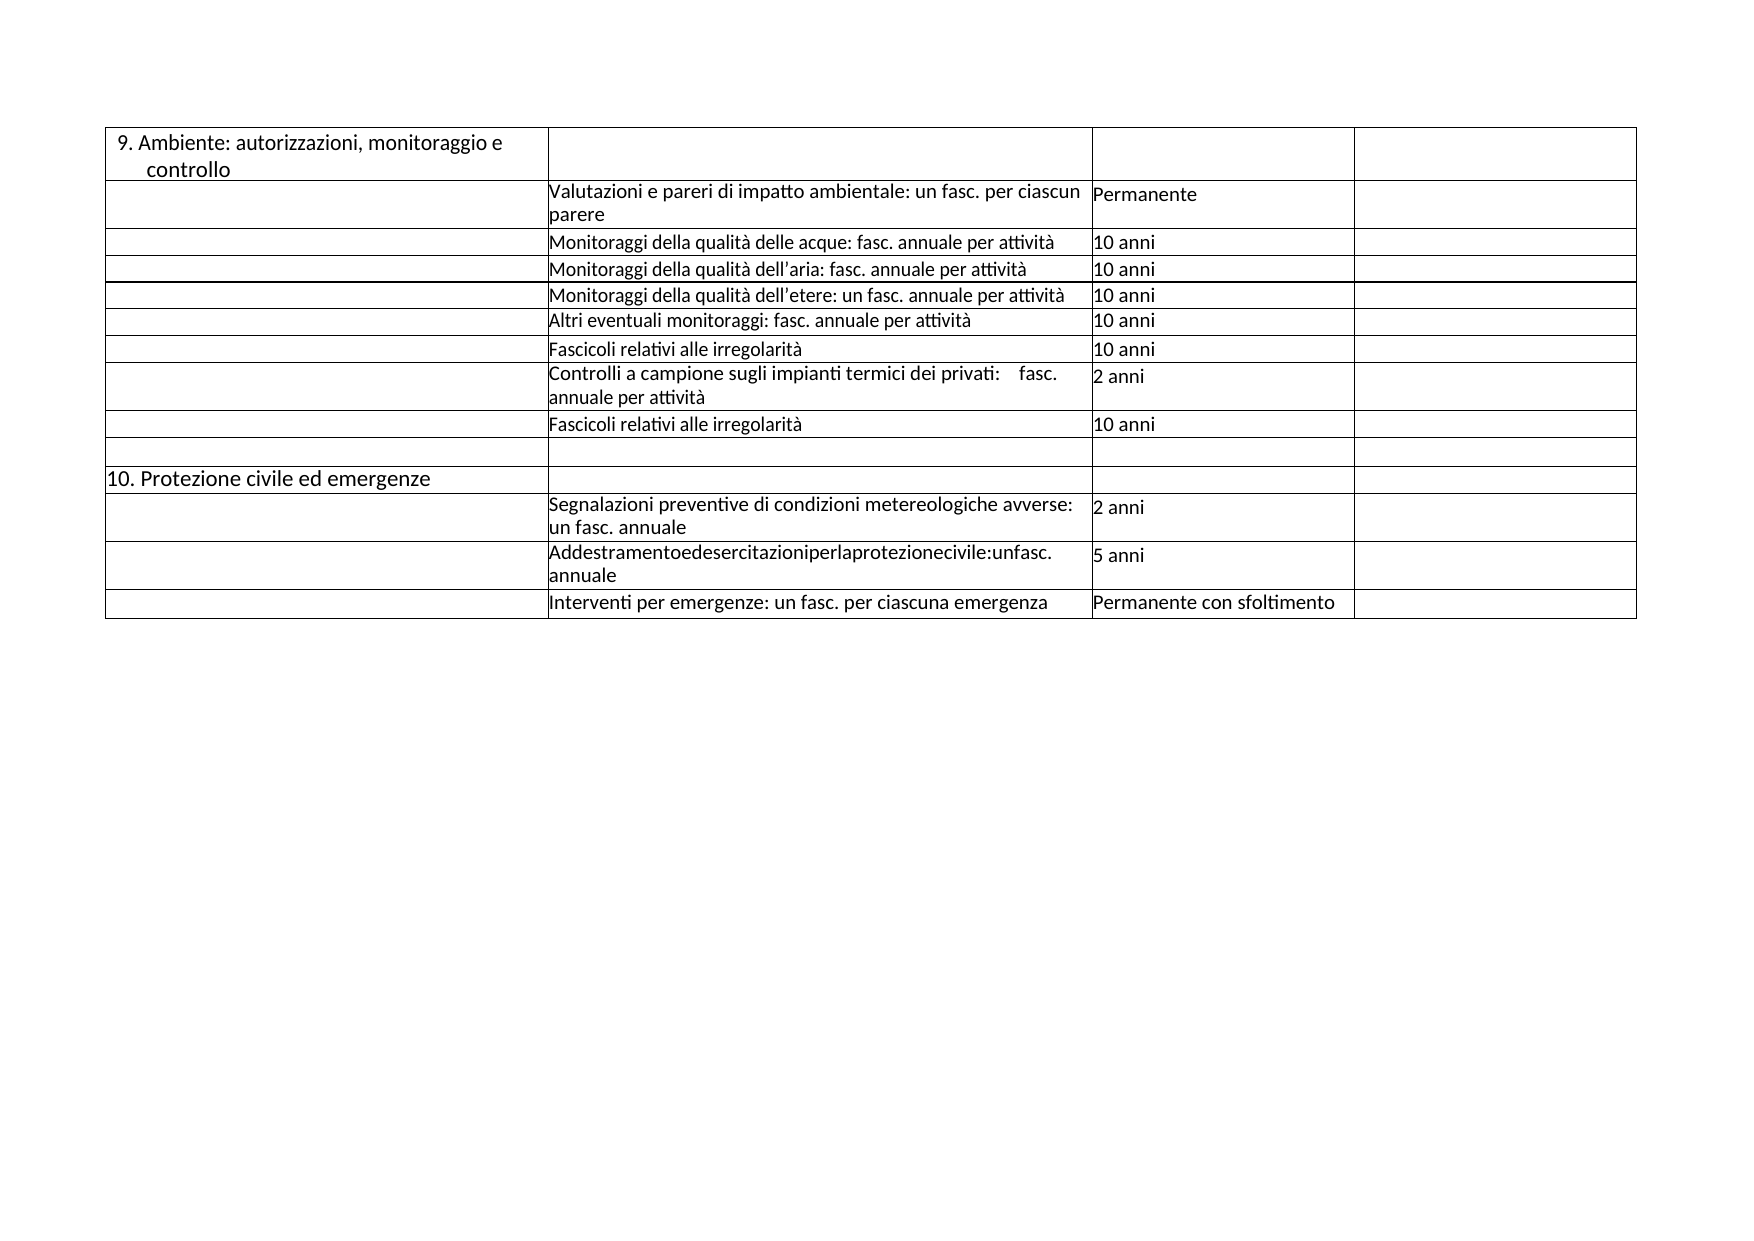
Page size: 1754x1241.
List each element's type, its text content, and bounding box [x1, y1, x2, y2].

table_cell 10 anni [1093, 336, 1354, 362]
table_cell [1355, 309, 1636, 335]
table_cell [1355, 256, 1636, 281]
table_cell 10 anni [1093, 229, 1354, 255]
table_cell [1355, 181, 1636, 228]
table_cell [106, 438, 548, 466]
table_cell [106, 283, 548, 308]
table_cell 10 anni [1093, 283, 1354, 308]
table_cell [106, 256, 548, 281]
table_cell Fascicoli relativi alle irregolarità [549, 411, 1092, 437]
table_cell [1355, 467, 1636, 493]
table_cell [106, 309, 548, 335]
table_cell Permanente con sfoltimento [1093, 590, 1354, 618]
table_cell [106, 590, 548, 618]
table_cell 10 anni [1093, 256, 1354, 281]
table_cell [1355, 542, 1636, 588]
table_cell Addestramentoedesercitazioniperlaprotezionecivile:unfasc. annuale [549, 542, 1092, 588]
table_cell Interventi per emergenze: un fasc. per ciascuna emergenza [549, 590, 1092, 618]
table_header [1355, 128, 1636, 180]
table_cell [1355, 411, 1636, 437]
table_cell [549, 438, 1092, 466]
table_cell 10. Protezione civile ed emergenze [106, 467, 548, 493]
table_cell 10 anni [1093, 411, 1354, 437]
table_cell [106, 181, 548, 228]
table_cell [1093, 438, 1354, 466]
table_cell [1355, 438, 1636, 466]
table_cell [1355, 336, 1636, 362]
table_cell Monitoraggi della qualità dell’aria: fasc. annuale per attività [549, 256, 1092, 281]
table_cell [106, 336, 548, 362]
table_cell Altri eventuali monitoraggi: fasc. annuale per attività [549, 309, 1092, 335]
table_cell Monitoraggi della qualità dell’etere: un fasc. annuale per attività [549, 283, 1092, 308]
table_cell Controlli a campione sugli impianti termici dei privati: fasc. annuale per attività [549, 363, 1092, 410]
table_cell [106, 411, 548, 437]
table_cell [1355, 363, 1636, 410]
table_cell 5 anni [1093, 542, 1354, 588]
table_header [549, 128, 1092, 180]
table_cell [106, 363, 548, 410]
table_cell 10 anni [1093, 309, 1354, 335]
table_cell [1355, 283, 1636, 308]
table_header 9. Ambiente: autorizzazioni, monitoraggio e controllo [106, 128, 548, 180]
table_cell [549, 467, 1092, 493]
table_cell 2 anni [1093, 363, 1354, 410]
table_cell [1355, 229, 1636, 255]
table_cell Segnalazioni preventive di condizioni metereologiche avverse: un fasc. annuale [549, 494, 1092, 541]
table_cell Valutazioni e pareri di impatto ambientale: un fasc. per ciascun parere [549, 181, 1092, 228]
table_cell [106, 229, 548, 255]
table_cell [106, 494, 548, 541]
table_cell [106, 542, 548, 588]
table_header [1093, 128, 1354, 180]
table_cell Monitoraggi della qualità delle acque: fasc. annuale per attività [549, 229, 1092, 255]
table_cell 2 anni [1093, 494, 1354, 541]
table_cell Fascicoli relativi alle irregolarità [549, 336, 1092, 362]
table_cell [1355, 494, 1636, 541]
table_cell [1093, 467, 1354, 493]
table_cell [1355, 590, 1636, 618]
table_cell Permanente [1093, 181, 1354, 228]
